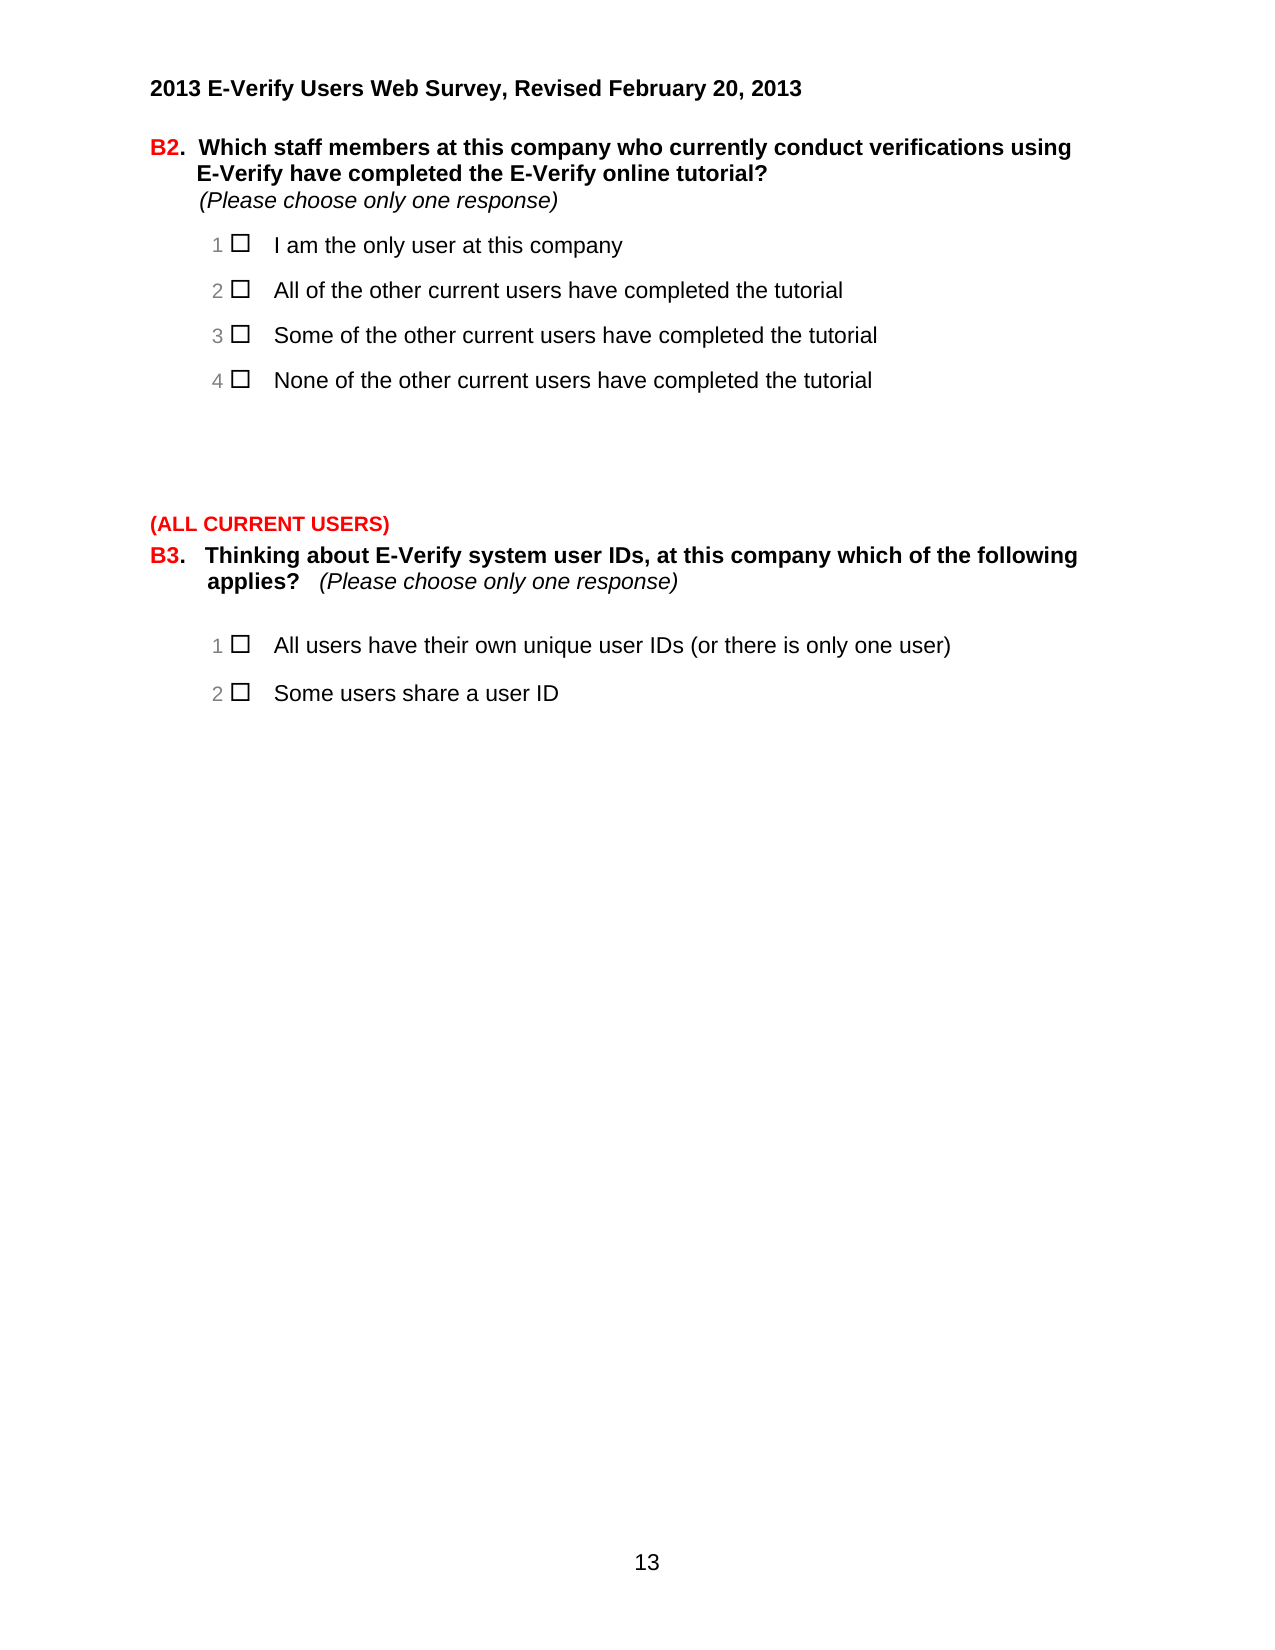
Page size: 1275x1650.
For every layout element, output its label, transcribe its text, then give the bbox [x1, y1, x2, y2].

table_cell I am the only user at this company [263, 226, 1116, 271]
table_cell 4 [139, 361, 262, 406]
table_cell 3 [139, 316, 262, 361]
table_cell 2 [139, 271, 262, 316]
text (ALL CURRENT USERS) [150, 511, 1144, 535]
table_cell 1 [139, 226, 262, 271]
table_cell 2 [139, 669, 262, 716]
table_cell All of the other current users have completed the tutorial [263, 271, 1116, 316]
table_cell Some of the other current users have completed the tutorial [263, 316, 1116, 361]
table_cell None of the other current users have completed the tutorial [263, 361, 1116, 406]
table_header B3. Thinking about E-Verify system user IDs, at this company which of the following applies? (Please choose only one response) [139, 535, 1116, 621]
table_cell 1 [139, 621, 262, 669]
table_cell Some users share a user ID [263, 669, 1116, 716]
table_cell All users have their own unique user IDs (or there is only one user) [263, 621, 1116, 669]
table_header B2. Which staff members at this company who currently conduct verifications using E-Verify have completed the E-Verify online tutorial? (Please choose only one response) [139, 128, 1116, 226]
